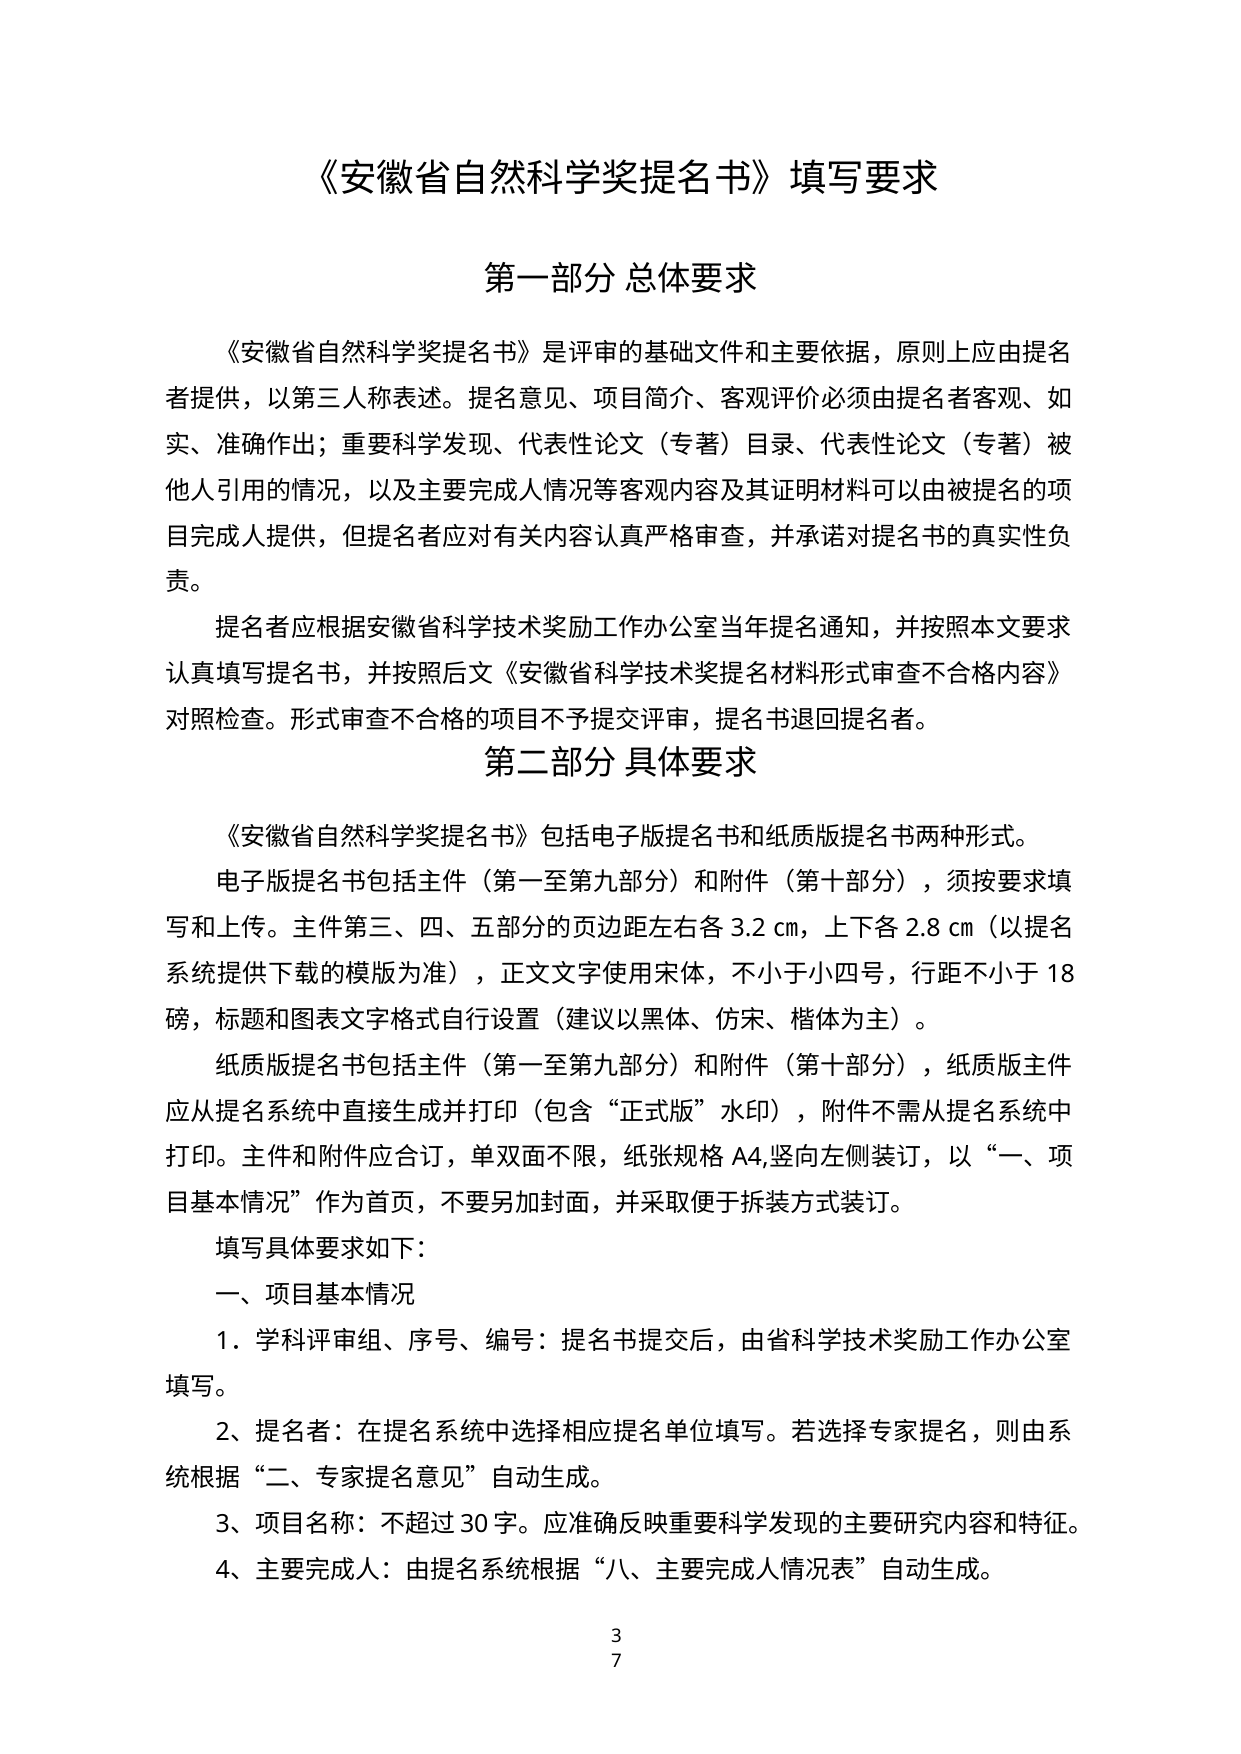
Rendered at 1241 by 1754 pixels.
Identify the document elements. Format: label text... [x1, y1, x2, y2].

text 《安徽省自然科学奖提名书》是评审的基础文件和主要依据，原则上应由提名者提供，以第三人称表述。提名意见、项目简介、客观评价必须由提名者客观、如实、准确作出；重要科学发现、代表性论文（专著）目录、代表性论文（专著）被他人引用的情况，以及主要完成人情况等客观内容及其证明材料可以由被提名的项目完成人提供，但提名者应对有关内容认真严格审查，并承诺对提名书的真实性负责。 [165, 325, 1075, 600]
text 电子版提名书包括主件（第一至第九部分）和附件（第十部分），须按要求填写和上传。主件第三、四、五部分的页边距左右各3.2 ㎝，上下各2.8 ㎝（以提名系统提供下载的模版为准），正文文字使用宋体，不小于小四号，行距不小于18 磅，标题和图表文字格式自行设置（建议以黑体、仿宋、楷体为主）。 [165, 854, 1075, 1037]
text 《安徽省自然科学奖提名书》填写要求 [165, 148, 1075, 202]
text 4、主要完成人：由提名系统根据“八、主要完成人情况表”自动生成。 [165, 1542, 1075, 1587]
text 纸质版提名书包括主件（第一至第九部分）和附件（第十部分），纸质版主件应从提名系统中直接生成并打印（包含“正式版”水印），附件不需从提名系统中打印。主件和附件应合订，单双面不限，纸张规格A4,竖向左侧装订，以“一、项目基本情况”作为首页，不要另加封面，并采取便于拆装方式装订。 [165, 1037, 1075, 1221]
text 一、项目基本情况 [165, 1267, 1075, 1312]
text 2、提名者：在提名系统中选择相应提名单位填写。若选择专家提名，则由系统根据“二、专家提名意见”自动生成。 [165, 1404, 1075, 1496]
text 第一部分 总体要求 [165, 254, 1075, 300]
text 3、项目名称：不超过30字。应准确反映重要科学发现的主要研究内容和特征。 [165, 1496, 1075, 1542]
text 填写具体要求如下： [165, 1221, 1075, 1267]
text 《安徽省自然科学奖提名书》包括电子版提名书和纸质版提名书两种形式。 [165, 808, 1075, 854]
text 1．学科评审组、序号、编号：提名书提交后，由省科学技术奖励工作办公室填写。 [165, 1312, 1075, 1404]
text 第二部分 具体要求 [165, 737, 1075, 783]
text 提名者应根据安徽省科学技术奖励工作办公室当年提名通知，并按照本文要求认真填写提名书，并按照后文《安徽省科学技术奖提名材料形式审查不合格内容》对照检查。形式审查不合格的项目不予提交评审，提名书退回提名者。 [165, 600, 1075, 737]
